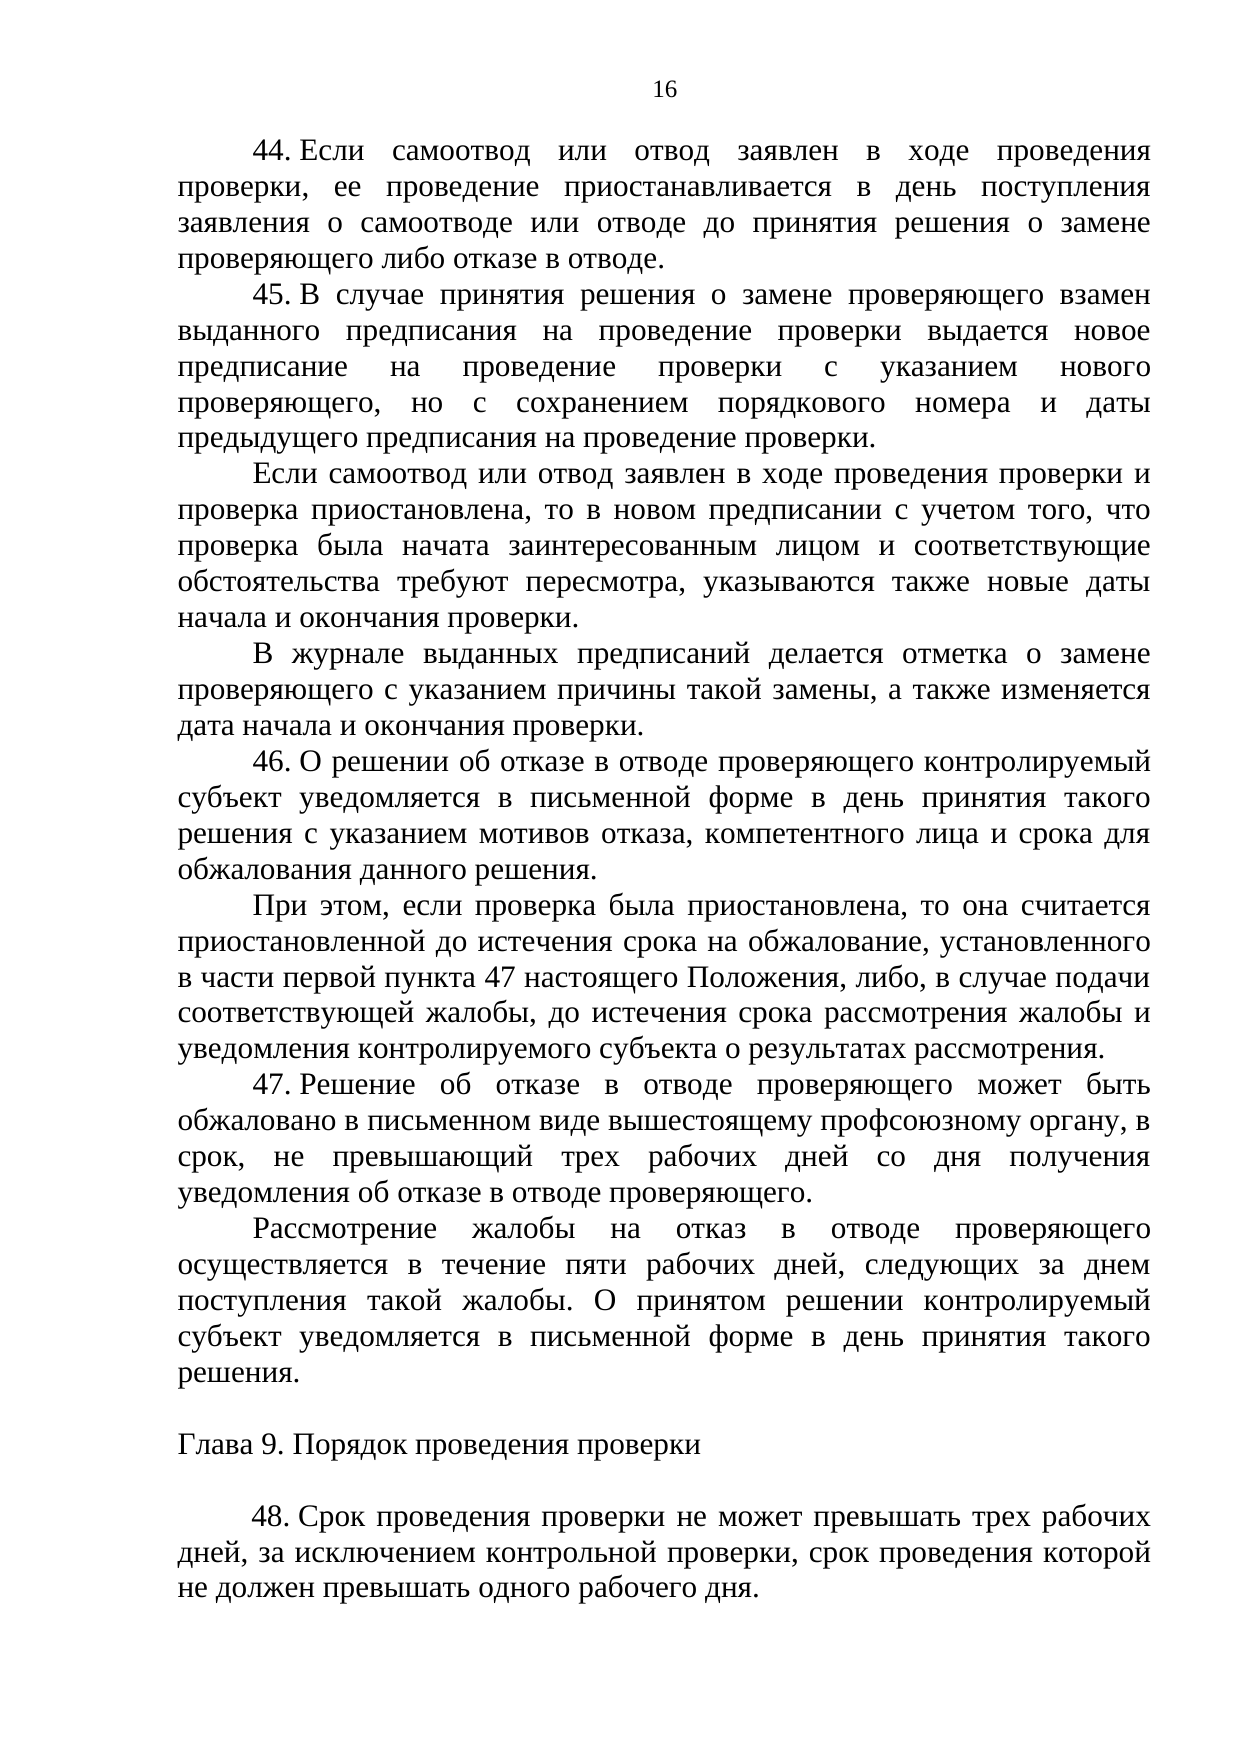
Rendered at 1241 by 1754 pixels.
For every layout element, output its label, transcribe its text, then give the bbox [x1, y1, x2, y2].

text В журнале выданных предписаний делается отметка о замене проверяющего с указанием причины такой замены, а также изменяется дата начала и окончания проверки. [177, 634, 1152, 742]
text 48. Срок проведения проверки не может превышать трех рабочих дней, за исключением контрольной проверки, срок проведения которой не должен превышать одного рабочего дня. [177, 1497, 1152, 1605]
text При этом, если проверка была приостановлена, то она считается приостановленной до истечения срока на обжалование, установленного в части первой пункта 47 настоящего Положения, либо, в случае подачи соответствующей жалобы, до истечения срока рассмотрения жалобы и уведомления контролируемого субъекта о результатах рассмотрения. [177, 886, 1152, 1066]
text 47. Решение об отказе в отводе проверяющего может быть обжаловано в письменном виде вышестоящему профсоюзному органу, в срок, не превышающий трех рабочих дней со дня получения уведомления об отказе в отводе проверяющего. [177, 1066, 1152, 1209]
text 44. Если самоотвод или отвод заявлен в ходе проведения проверки, ее проведение приостанавливается в день поступления заявления о самоотводе или отводе до принятия решения о замене проверяющего либо отказе в отводе. [177, 131, 1152, 275]
text Если самоотвод или отвод заявлен в ходе проведения проверки и проверка приостановлена, то в новом предписании с учетом того, что проверка была начата заинтересованным лицом и соответствующие обстоятельства требуют пересмотра, указываются также новые даты начала и окончания проверки. [177, 455, 1152, 634]
text 46. О решении об отказе в отводе проверяющего контролируемый субъект уведомляется в письменной форме в день принятия такого решения с указанием мотивов отказа, компетентного лица и срока для обжалования данного решения. [177, 742, 1152, 886]
text 45. В случае принятия решения о замене проверяющего взамен выданного предписания на проведение проверки выдается новое предписание на проведение проверки с указанием нового проверяющего, но с сохранением порядкового номера и даты предыдущего предписания на проведение проверки. [177, 275, 1152, 455]
text Глава 9. Порядок проведения проверки [177, 1425, 1152, 1461]
text Рассмотрение жалобы на отказ в отводе проверяющего осуществляется в течение пяти рабочих дней, следующих за днем поступления такой жалобы. О принятом решении контролируемый субъект уведомляется в письменной форме в день принятия такого решения. [177, 1209, 1152, 1389]
